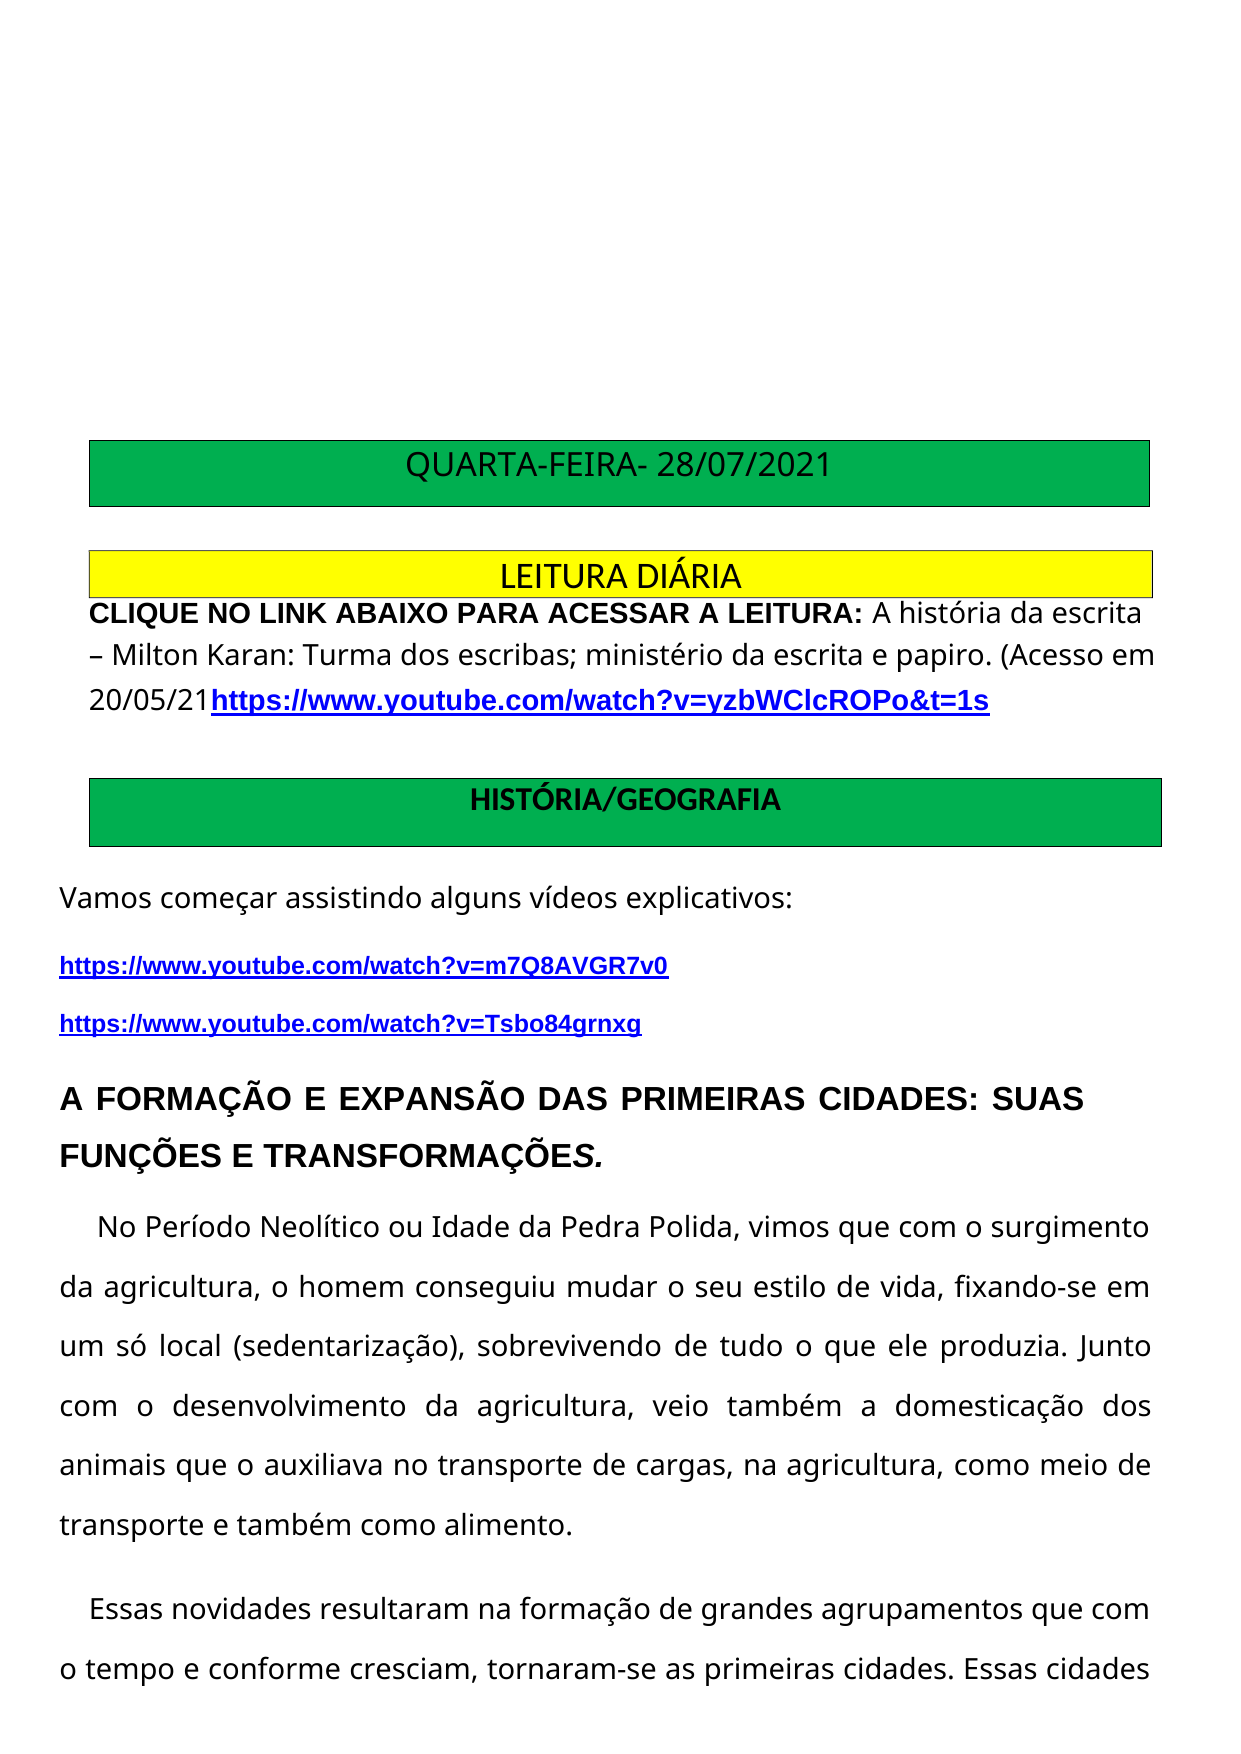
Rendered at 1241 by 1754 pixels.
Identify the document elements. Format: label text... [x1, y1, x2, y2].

text https://www.youtube.com/watch?v=m7Q8AVGR7v0 [59, 951, 1219, 980]
text Vamos começar assistindo alguns vídeos explicativos: [59, 877, 1219, 917]
text A FORMAÇÃO E EXPANSÃO DAS PRIMEIRAS CIDADES: SUAS FUNÇÕES E TRANSFORMAÇÕES. [59, 1079, 1219, 1175]
text https://www.youtube.com/watch?v=Tsbo84grnxg [59, 1008, 1219, 1037]
text No Período Neolítico ou Idade da Pedra Polida, vimos que com o surgimento da agricultura, o homem conseguiu mudar o seu estilo de vida, fixando-se em um só local (sedentarização), sobrevivendo de tudo o que ele produzia. Junto com o desenvolvimento da agricultura, veio também a domesticação dos animais que o auxiliava no transporte de cargas, na agricultura, como meio de transporte e também como alimento. [59, 1207, 1152, 1544]
text – Milton Karan: Turma dos escribas; ministério da escrita e papiro. (Acesso em 20/05/21https://www.youtube.com/watch?v=yzbWClcROPo&t=1s [89, 634, 1219, 719]
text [59, 1588, 1152, 1688]
text CLIQUE NO LINK ABAIXO PARA ACESSAR A LEITURA: A história da escrita [89, 543, 1219, 629]
